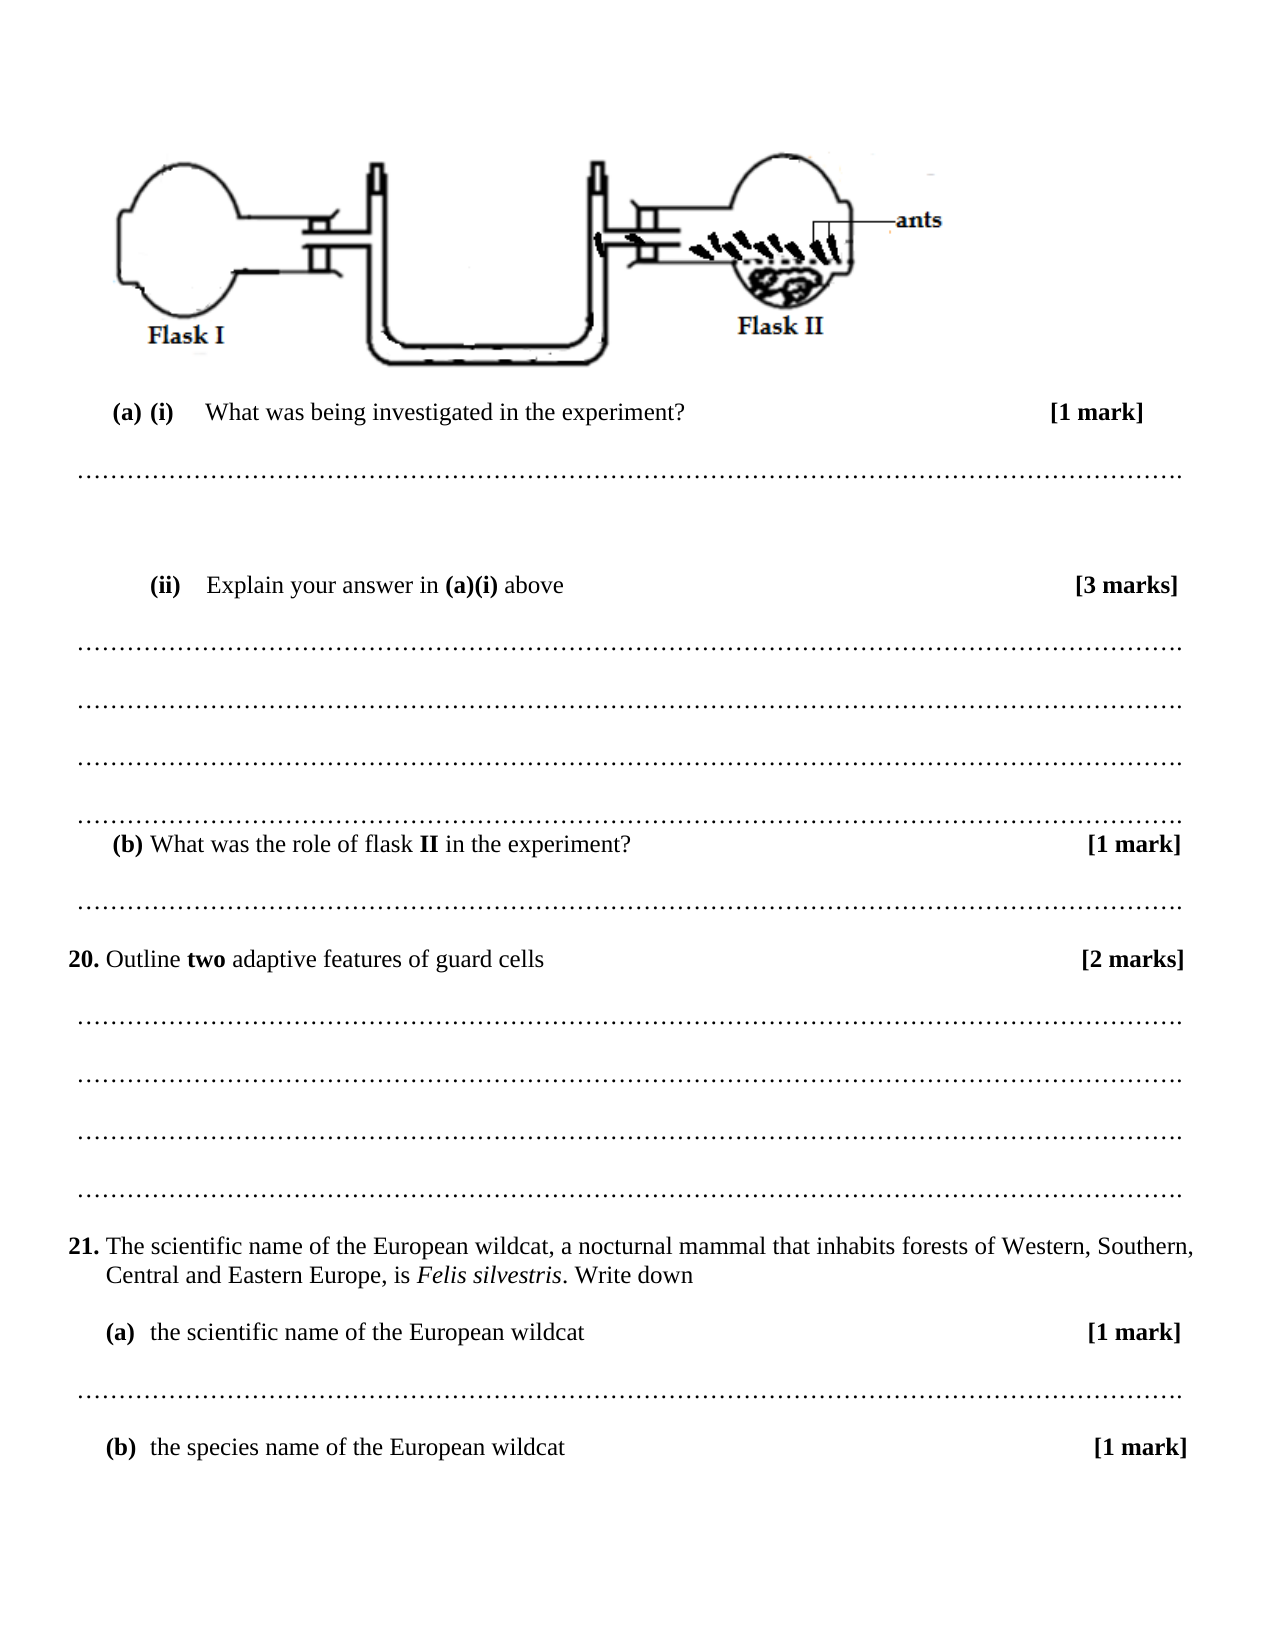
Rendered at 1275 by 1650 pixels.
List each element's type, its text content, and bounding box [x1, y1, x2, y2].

picture [112, 150, 1046, 369]
list ……………………………………………………………………………………………………………………. [76, 886, 1218, 915]
list What was the role of flask II in the experiment? [1 mark] [112, 829, 1219, 857]
list (i) What was being investigated in the experiment? [1 mark] [112, 397, 1219, 426]
list Outline two adaptive features of guard cells [2 marks] [68, 944, 1218, 972]
list the scientific name of the European wildcat [1 mark] [106, 1317, 1218, 1346]
list ……………………………………………………………………………………………………………………. [76, 800, 1218, 829]
list ……………………………………………………………………………………………………………………. [76, 455, 1218, 484]
list ……………………………………………………………………………………………………………………. [76, 742, 1218, 771]
list ……………………………………………………………………………………………………………………. [76, 1059, 1218, 1087]
list the species name of the European wildcat [1 mark] [106, 1432, 1218, 1461]
list ……………………………………………………………………………………………………………………. [76, 685, 1218, 714]
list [76, 1375, 1218, 1404]
list ……………………………………………………………………………………………………………………. [76, 1174, 1218, 1202]
list ……………………………………………………………………………………………………………………. [76, 1116, 1218, 1145]
list Explain your answer in (a)(i) above [3 marks] [150, 570, 1219, 599]
list The scientific name of the European wildcat, a nocturnal mammal that inhabits forests of Western, Southern, Central and Eastern Europe, is Felis silvestris. Write down [68, 1231, 1218, 1289]
list ……………………………………………………………………………………………………………………. [76, 1001, 1218, 1030]
list ……………………………………………………………………………………………………………………. [76, 627, 1218, 656]
